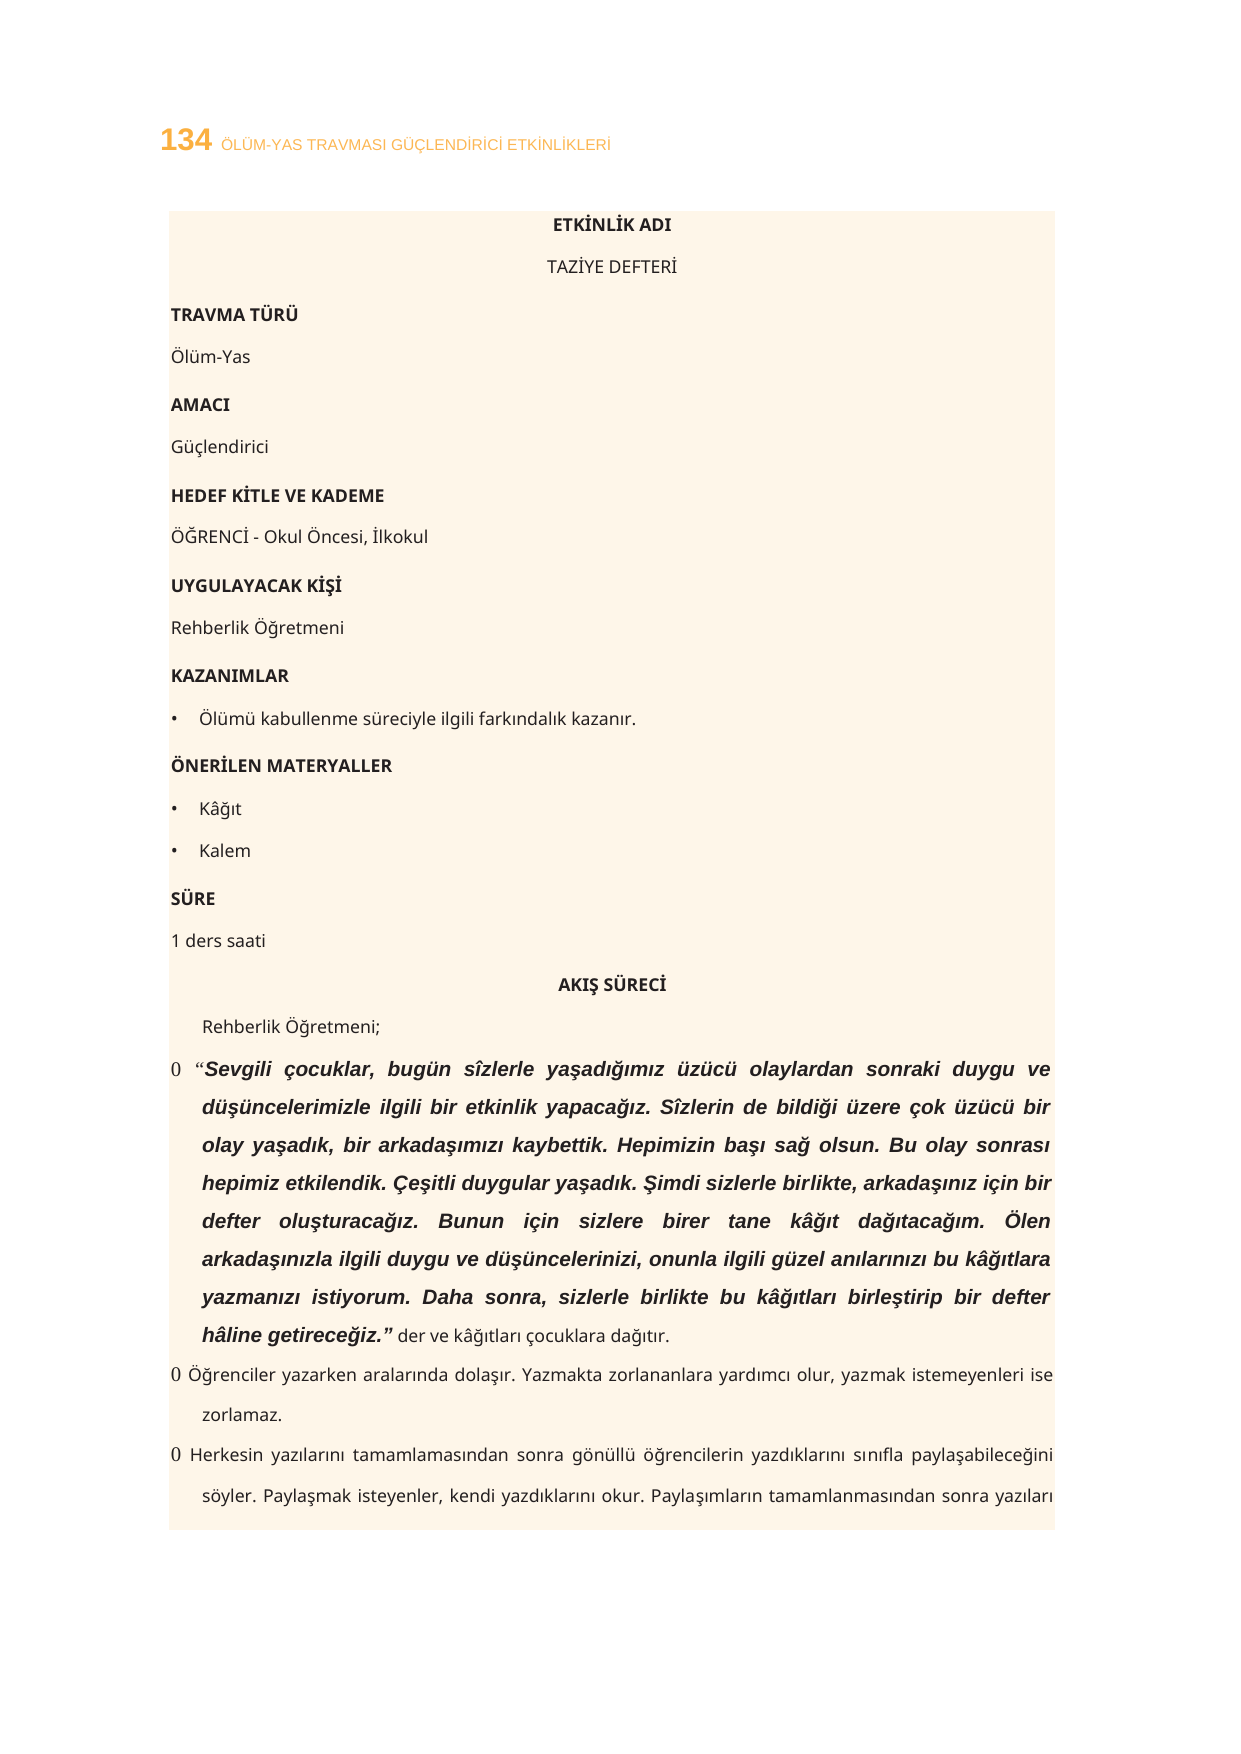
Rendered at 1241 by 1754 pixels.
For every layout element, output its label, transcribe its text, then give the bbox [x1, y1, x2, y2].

text AKIŞ SÜRECİ [171, 971, 1054, 997]
text SÜRE [171, 884, 1054, 910]
text TRAVMA TÜRÜ [171, 301, 1054, 327]
text 1 ders saati [171, 927, 1054, 952]
text TAZİYE DEFTERİ [171, 253, 1054, 278]
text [171, 1441, 1054, 1528]
text ETKİNLİK ADI [171, 212, 1054, 237]
text HEDEF KİTLE VE KADEME [171, 481, 1054, 507]
text Rehberlik Öğretmeni; [171, 1013, 1054, 1039]
text ÖNERİLEN MATERYALLER [171, 752, 1054, 778]
text UYGULAYACAK KİŞİ [171, 572, 1054, 597]
text KAZANIMLAR [171, 662, 1054, 688]
text Rehberlik Öğretmeni [171, 614, 1054, 639]
list Ölümü kabullenme süreciyle ilgili farkındalık kazanır. [171, 704, 1054, 731]
text ÖĞRENCİ - Okul Öncesi, İlkokul [171, 523, 1054, 549]
text 0 “Sevgili çocuklar, bugün sîzlerle yaşadığımız üzücü olaylardan sonraki duygu ve düşüncelerimizle ilgili bir etkinlik yapacağız. Sîzlerin de bildiği üzere çok üzücü bir olay yaşadık, bir arkadaşımızı kaybettik. Hepimizin başı sağ olsun. Bu olay sonrası hepimiz etkilendik. Çeşitli duygular yaşadık. Şimdi sizlerle birlikte, arkadaşınız için bir defter oluşturacağız. Bunun için sizlere birer tane kâğıt dağıtacağım. Ölen arkadaşınızla ilgili duygu ve düşüncelerinizi, onunla ilgili güzel anılarınızı bu kâğıtlara yazmanızı istiyorum. Daha sonra, sizlerle birlikte bu kâğıtları birleştirip bir defter hâline getireceğiz.” der ve kâğıtları çocuklara dağıtır. [171, 1055, 1054, 1348]
list Kâğıt [171, 794, 1054, 821]
text Ölüm-Yas [171, 343, 1054, 369]
text AMACI [171, 391, 1054, 417]
text 0 Öğrenciler yazarken aralarında dolaşır. Yazmakta zorlananlara yardımcı olur, yazmak istemeyenleri ise zorlamaz. [171, 1361, 1054, 1427]
list Kalem [171, 836, 1054, 863]
text Güçlendirici [171, 433, 1054, 459]
